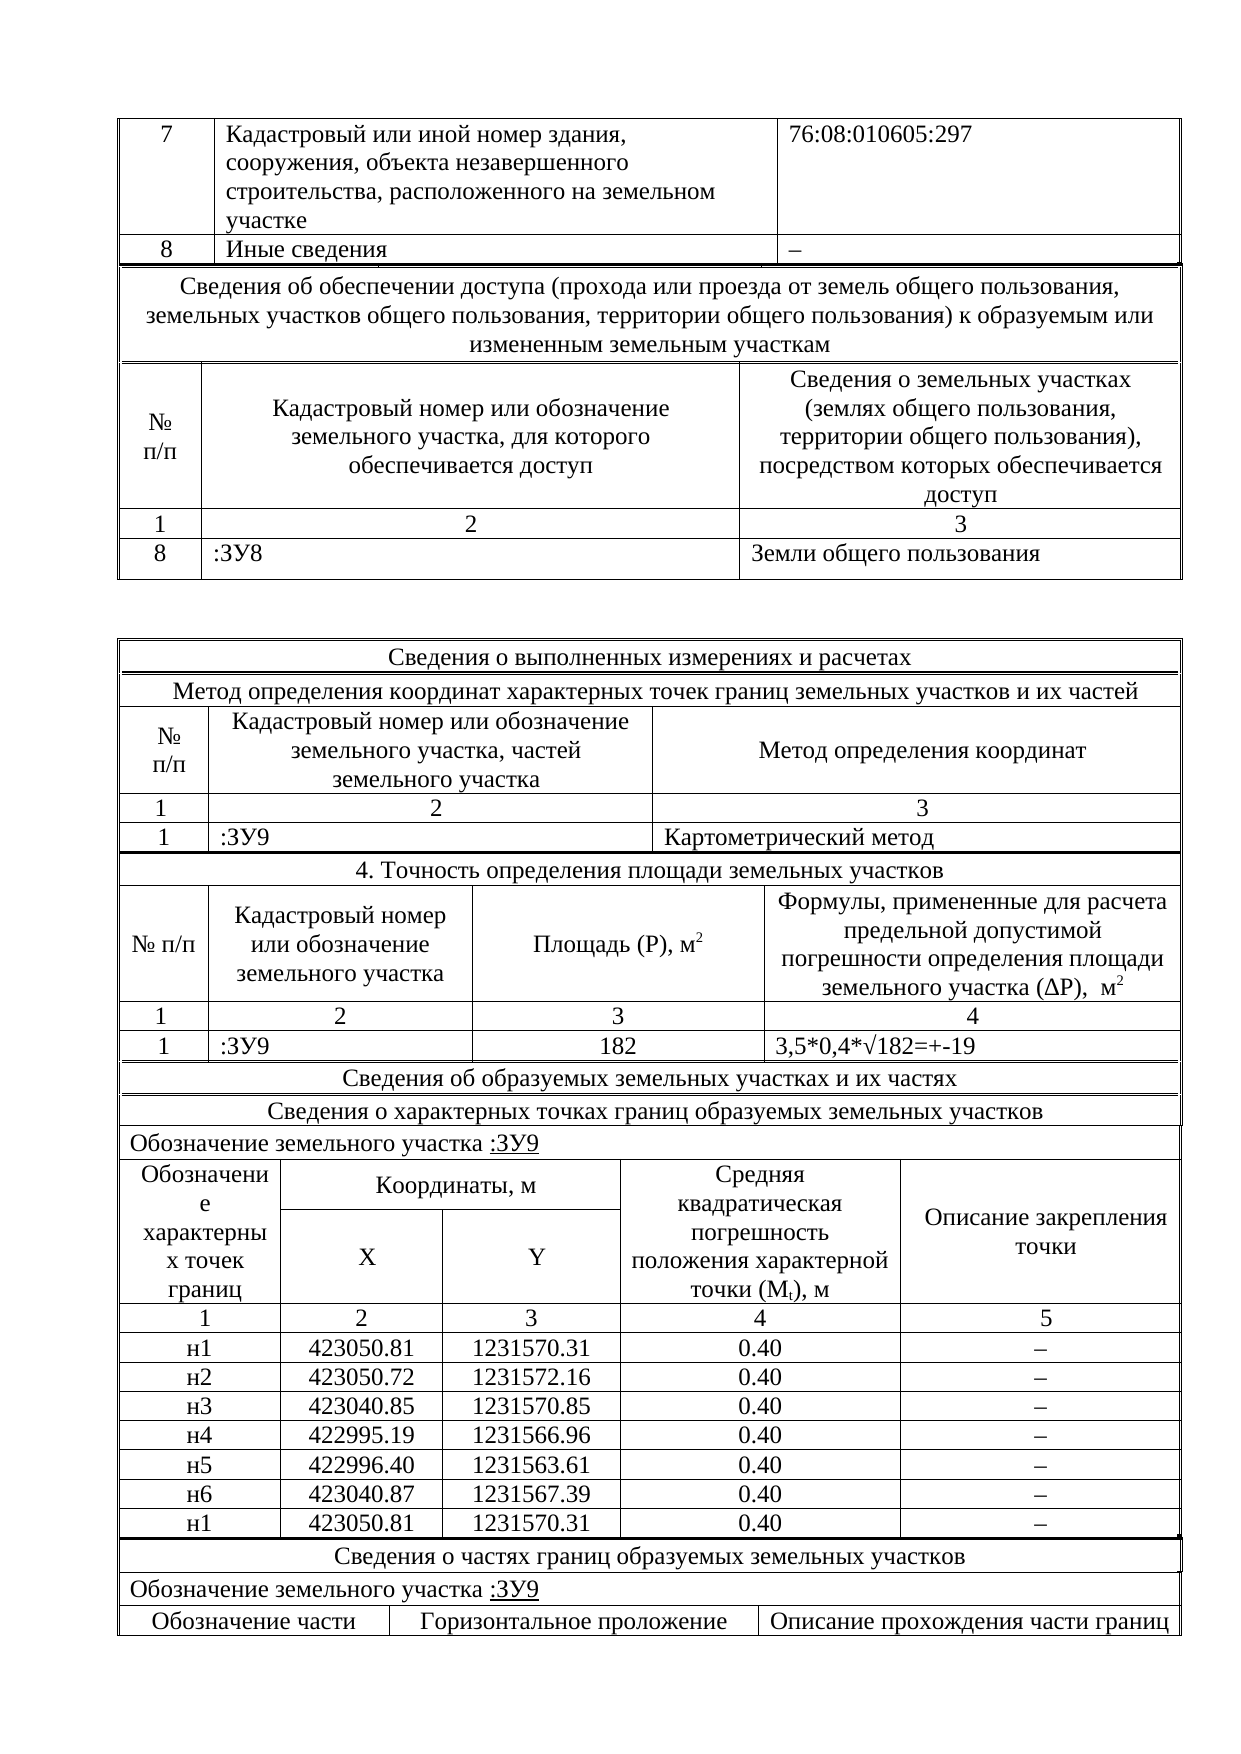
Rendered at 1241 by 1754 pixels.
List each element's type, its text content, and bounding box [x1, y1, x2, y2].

table_cell Земли общего пользования [740, 539, 1180, 579]
table_cell Кадастровый номер или обозначение земельного участка, частей земельного участка [209, 707, 652, 793]
table_cell 1231567.39 [443, 1480, 620, 1508]
table_cell Y [443, 1210, 620, 1303]
table_cell 76:08:010605:297 [778, 119, 1179, 234]
table_cell :ЗУ9 [209, 1031, 472, 1059]
table_cell н2 [120, 1363, 280, 1391]
table_cell 1 [120, 823, 208, 851]
table_cell Кадастровый номер или обозначение земельного участка [209, 886, 472, 1001]
table_cell 0.40 [621, 1363, 900, 1391]
table_cell Координаты, м [281, 1160, 620, 1209]
table_cell :ЗУ8 [202, 539, 739, 579]
table_cell Метод определения координат характерных точек границ земельных участков и их частей [120, 671, 1180, 706]
table_cell н6 [120, 1480, 280, 1508]
table_cell 3 [740, 509, 1180, 537]
table_cell 1231570.85 [443, 1392, 620, 1420]
table_cell Кадастровый или иной номер здания, сооружения, объекта незавершенного строительства, расположенного на земельном участке [215, 119, 777, 234]
table_cell 1231566.96 [443, 1421, 620, 1449]
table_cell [390, 1606, 758, 1635]
table_cell Иные сведения [215, 235, 777, 263]
table_cell 0.40 [621, 1333, 900, 1362]
table_cell 2 [202, 509, 739, 537]
table_cell – [901, 1363, 1179, 1391]
table_cell X [281, 1210, 442, 1303]
table_cell Формулы, примененные для расчета предельной допустимой погрешности определения площади земельного участка (∆Р), м2 [765, 886, 1180, 1001]
table_cell н5 [120, 1450, 280, 1479]
table_cell 3 [653, 794, 1180, 822]
table_cell 1231572.16 [443, 1363, 620, 1391]
table_cell Метод определения координат [653, 707, 1180, 793]
table_cell Обозначение земельного участка :ЗУ9 [120, 1126, 1179, 1159]
table_cell 1231563.61 [443, 1450, 620, 1479]
table_cell – [778, 235, 1179, 263]
table_cell Описание закрепления точки [901, 1160, 1179, 1303]
table_cell – [901, 1450, 1179, 1479]
table_cell 422996.40 [281, 1450, 442, 1479]
table_cell 4 [765, 1002, 1180, 1030]
table_cell Кадастровый номер или обозначение земельного участка, для которого обеспечивается доступ [202, 364, 739, 508]
table_cell 423040.87 [281, 1480, 442, 1508]
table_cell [759, 1606, 1179, 1635]
table_cell № п/п [120, 361, 201, 508]
table_cell Сведения о земельных участках (землях общего пользования, территории общего пользования), посредством которых обеспечивается доступ [740, 361, 1180, 508]
table_cell – [901, 1421, 1179, 1449]
table_cell 1231570.31 [443, 1509, 620, 1537]
table_cell Сведения о частях границ образуемых земельных участков [120, 1540, 1180, 1571]
table_cell 8 [120, 235, 214, 263]
table_cell Средняя квадратическая погрешность положения характерной точки (Мt), м [621, 1160, 900, 1303]
table_cell 2 [209, 794, 652, 822]
table_cell 3 [473, 1002, 764, 1030]
table_cell 5 [901, 1304, 1179, 1332]
table_cell 423050.81 [281, 1509, 442, 1537]
table_cell Сведения о характерных точках границ образуемых земельных участков [118, 1093, 1181, 1125]
table_cell 423050.72 [281, 1363, 442, 1391]
table_cell 0.40 [621, 1450, 900, 1479]
table_cell 3 [443, 1304, 620, 1332]
table_cell н1 [120, 1509, 280, 1537]
table_cell – [901, 1509, 1179, 1537]
table_cell :ЗУ9 [209, 823, 652, 851]
table_cell 423040.85 [281, 1392, 442, 1420]
table_cell 3,5*0,4*√182=+-19 [765, 1031, 1180, 1059]
table_cell Картометрический метод [653, 823, 1180, 851]
table_cell н3 [120, 1392, 280, 1420]
table_cell 2 [209, 1002, 472, 1030]
table_cell 2 [281, 1304, 442, 1332]
table_cell Площадь (Р), м2 [473, 886, 764, 1001]
table_cell 1 [120, 509, 201, 537]
table_cell 423050.81 [281, 1333, 442, 1362]
table_cell 422995.19 [281, 1421, 442, 1449]
table_cell 0.40 [621, 1392, 900, 1420]
table_header Сведения о выполненных измерениях и расчетах [120, 641, 1180, 671]
table_cell № п/п [120, 886, 208, 1001]
table_cell 4. Точность определения площади земельных участков [120, 854, 1180, 885]
table_cell – [901, 1333, 1179, 1362]
table_cell – [901, 1480, 1179, 1508]
table_cell 8 [120, 539, 201, 579]
table_cell Обозначение характерных точек границ [120, 1160, 280, 1303]
table_cell 1231570.31 [443, 1333, 620, 1362]
table_cell 0.40 [621, 1480, 900, 1508]
table_cell Сведения об образуемых земельных участках и их частях [120, 1060, 1180, 1093]
table_cell 0.40 [621, 1421, 900, 1449]
table_cell 1 [120, 1031, 208, 1059]
table_cell н4 [120, 1421, 280, 1449]
table_cell 182 [473, 1031, 764, 1059]
table_cell 4 [621, 1304, 900, 1332]
table_cell 0.40 [621, 1509, 900, 1537]
table_cell Сведения об обеспечении доступа (прохода или проезда от земель общего пользования, земельных участков общего пользования, территории общего пользования) к образуемым или измененным земельным участкам [118, 265, 1181, 361]
table_cell 7 [120, 119, 214, 234]
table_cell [120, 1606, 389, 1635]
table_cell 1 [120, 794, 208, 822]
table_cell 1 [120, 1304, 280, 1332]
table_cell н1 [120, 1333, 280, 1362]
table_cell 1 [120, 1002, 208, 1030]
table_cell № п/п [120, 707, 208, 793]
table_cell – [901, 1392, 1179, 1420]
table_cell Обозначение земельного участка :ЗУ9 [120, 1573, 1179, 1605]
